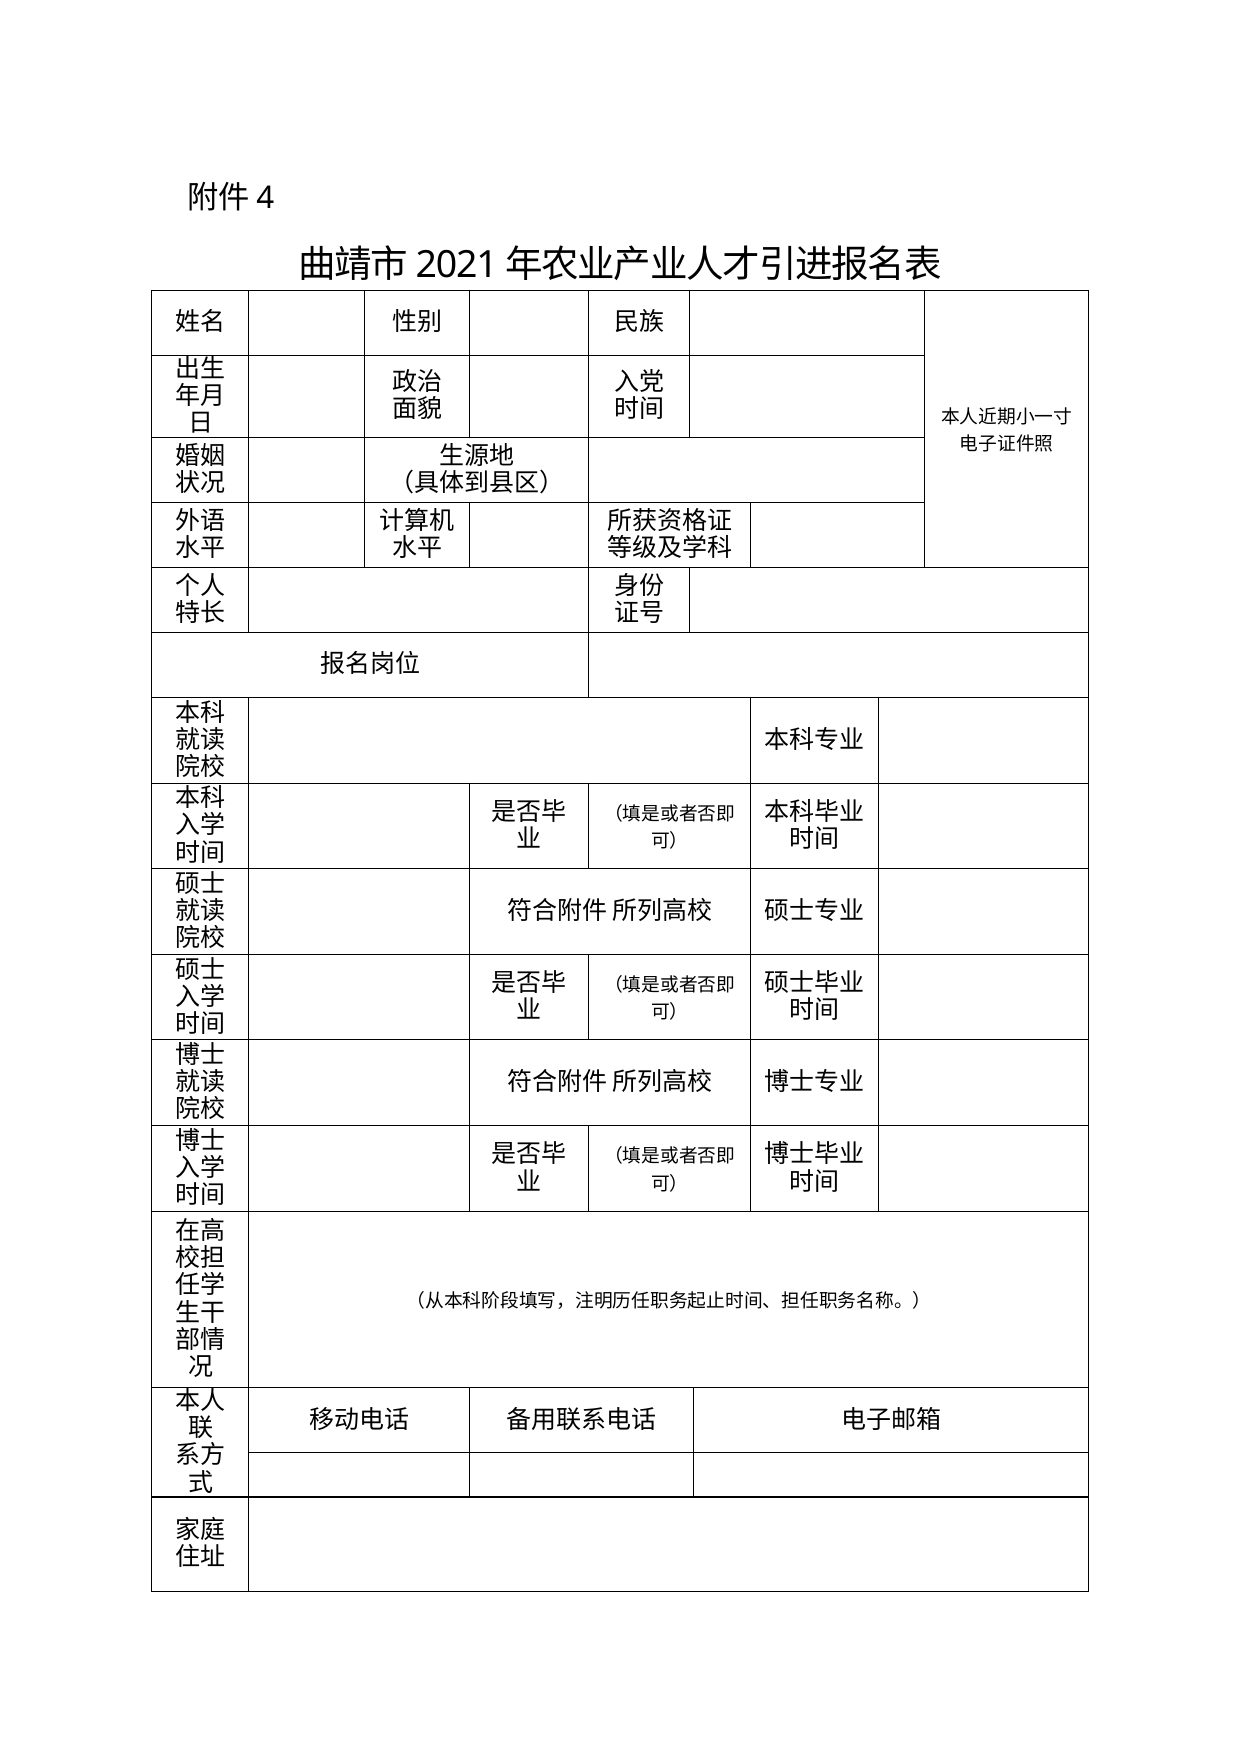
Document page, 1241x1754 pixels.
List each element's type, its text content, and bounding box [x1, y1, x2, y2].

table_cell [470, 503, 588, 567]
table_cell [249, 438, 364, 502]
table_cell [249, 698, 750, 782]
table_cell 博士专业 [751, 1040, 878, 1125]
table_cell （填是或者否即可） [589, 955, 750, 1039]
table_cell [690, 356, 924, 437]
table_cell [470, 356, 588, 437]
table_cell 婚姻状况 [152, 438, 248, 502]
table_cell [751, 503, 924, 567]
table_cell [249, 784, 469, 868]
table_header [470, 291, 588, 354]
table_cell 出生 年月日 [152, 356, 248, 437]
table_cell 在高校担任学生干部情况 [152, 1212, 248, 1387]
table_cell 博士 入学 时间 [152, 1126, 248, 1211]
table_cell [694, 1453, 1088, 1496]
table_cell 硕士专业 [751, 869, 878, 954]
table_cell 符合附件 所列高校 [470, 869, 750, 954]
table_cell [879, 869, 1088, 954]
table_cell 符合附件 所列高校 [470, 1040, 750, 1125]
table_cell 生源地 （具体到县区） [365, 438, 588, 502]
table_cell 博士毕业时间 [751, 1126, 878, 1211]
table_cell 家庭 住址 [152, 1498, 248, 1591]
table_cell （从本科阶段填写，注明历任职务起止时间、担任职务名称。） [249, 1212, 1088, 1387]
table_cell 本人联 系方式 [152, 1388, 248, 1496]
table_cell [249, 503, 364, 567]
table_cell 入党 时间 [589, 356, 689, 437]
table_cell [249, 1453, 469, 1496]
table_cell 是否毕业 [470, 1126, 588, 1211]
table_header 本人近期小一寸电子证件照 [925, 291, 1088, 567]
table_cell 是否毕业 [470, 955, 588, 1039]
table_cell [879, 1126, 1088, 1211]
table_cell 所获资格证等级及学科 [589, 503, 750, 567]
table_cell [879, 698, 1088, 782]
table_cell 身份 证号 [589, 568, 689, 632]
table_cell 博士 就读 院校 [152, 1040, 248, 1125]
table_cell 个人 特长 [152, 568, 248, 632]
table_cell [879, 955, 1088, 1039]
table_cell 移动电话 [249, 1388, 469, 1452]
table_cell 硕士 就读 院校 [152, 869, 248, 954]
table_cell 本科专业 [751, 698, 878, 782]
table_cell [589, 438, 924, 502]
table_cell 硕士 入学 时间 [152, 955, 248, 1039]
table_cell 外语 水平 [152, 503, 248, 567]
table_header 姓名 [152, 291, 248, 354]
table_cell [249, 1040, 469, 1125]
table_cell [249, 568, 588, 632]
table_cell 报名岗位 [152, 633, 588, 697]
table_cell [879, 784, 1088, 868]
table_cell 本科 入学 时间 [152, 784, 248, 868]
table_header 民族 [589, 291, 689, 354]
table_cell [879, 1040, 1088, 1125]
table_header [249, 291, 364, 354]
table_cell 计算机 水平 [365, 503, 469, 567]
table_cell [470, 1453, 693, 1496]
table_cell [589, 633, 1088, 697]
table_cell 硕士毕业时间 [751, 955, 878, 1039]
table_cell （填是或者否即可） [589, 784, 750, 868]
table_header 性别 [365, 291, 469, 354]
text 曲靖市2021年农业产业人才引进报名表 [187, 227, 1053, 289]
table_cell 电子邮箱 [694, 1388, 1088, 1452]
table_cell [249, 1498, 1088, 1591]
table_cell [249, 869, 469, 954]
table_cell [690, 568, 1088, 632]
table_cell （填是或者否即可） [589, 1126, 750, 1211]
table_cell 政治 面貌 [365, 356, 469, 437]
table_cell 是否毕业 [470, 784, 588, 868]
text 附件4 [187, 162, 1053, 227]
table_cell 本科毕业时间 [751, 784, 878, 868]
table_cell [249, 1126, 469, 1211]
table_cell 本科 就读 院校 [152, 698, 248, 782]
table_cell 备用联系电话 [470, 1388, 693, 1452]
table_cell [249, 955, 469, 1039]
table_cell [249, 356, 364, 437]
table_header [690, 291, 924, 354]
